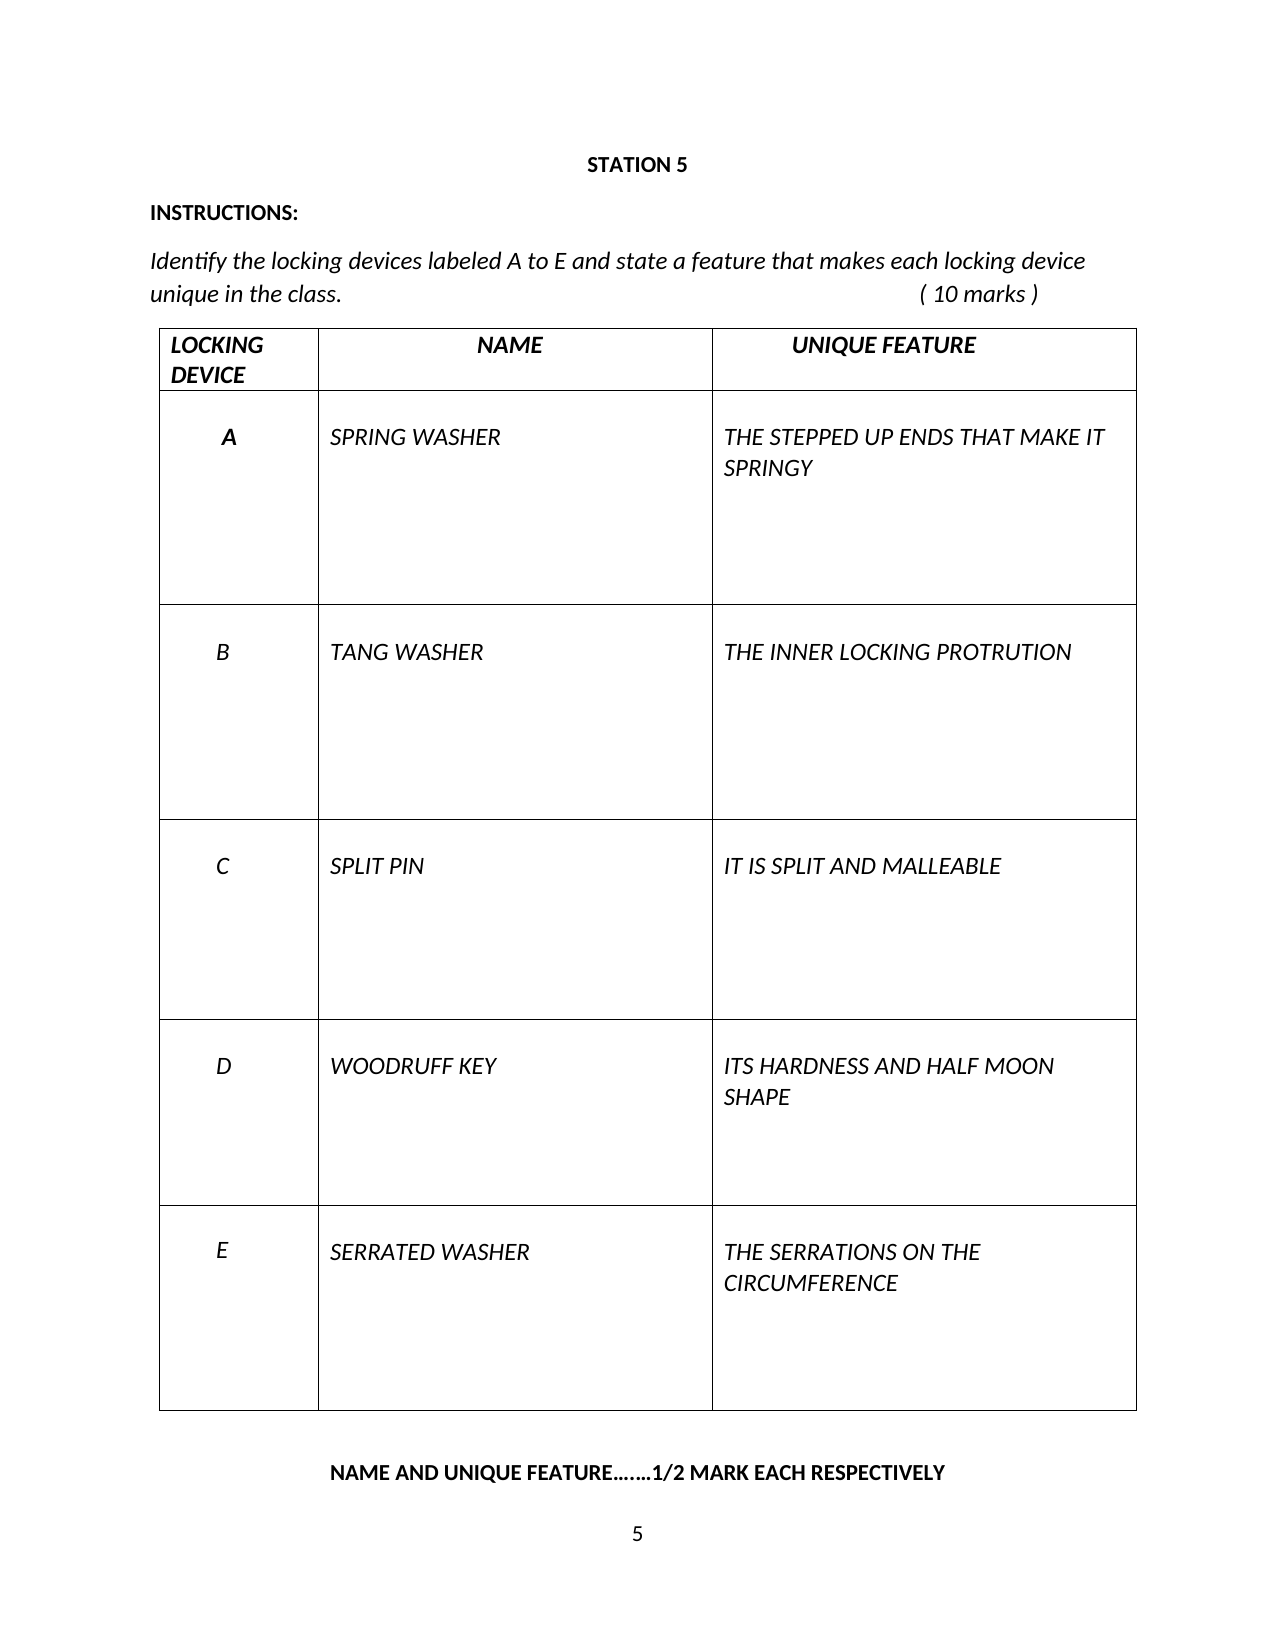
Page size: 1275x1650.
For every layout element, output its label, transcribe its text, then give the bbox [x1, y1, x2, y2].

table_cell THE INNER LOCKING PROTRUTION [713, 605, 1136, 819]
table_cell D [160, 1020, 318, 1205]
text Identify the locking devices labeled A to E and state a feature that makes each locking device unique in the class. ( 10 marks ) [150, 245, 1125, 309]
table_cell THE SERRATIONS ON THE CIRCUMFERENCE [713, 1206, 1136, 1410]
table_cell ITS HARDNESS AND HALF MOON SHAPE [713, 1020, 1136, 1205]
table_cell A [160, 391, 318, 604]
table_header LOCKING DEVICE [160, 329, 318, 390]
text NAME AND UNIQUE FEATURE….…1/2 MARK EACH RESPECTIVELY [150, 1458, 1125, 1486]
table_cell SPRING WASHER [319, 391, 712, 604]
table_cell TANG WASHER [319, 605, 712, 819]
table_cell THE STEPPED UP ENDS THAT MAKE IT SPRINGY [713, 391, 1136, 604]
table_cell E [160, 1206, 318, 1410]
text STATION 5 [150, 150, 1125, 178]
table_cell C [160, 820, 318, 1018]
table_cell SPLIT PIN [319, 820, 712, 1018]
table_header NAME [319, 329, 712, 390]
text INSTRUCTIONS: [150, 198, 1125, 226]
table_cell IT IS SPLIT AND MALLEABLE [713, 820, 1136, 1018]
table_cell B [160, 605, 318, 819]
table_cell WOODRUFF KEY [319, 1020, 712, 1205]
table_cell SERRATED WASHER [319, 1206, 712, 1410]
table_header UNIQUE FEATURE [713, 329, 1136, 390]
